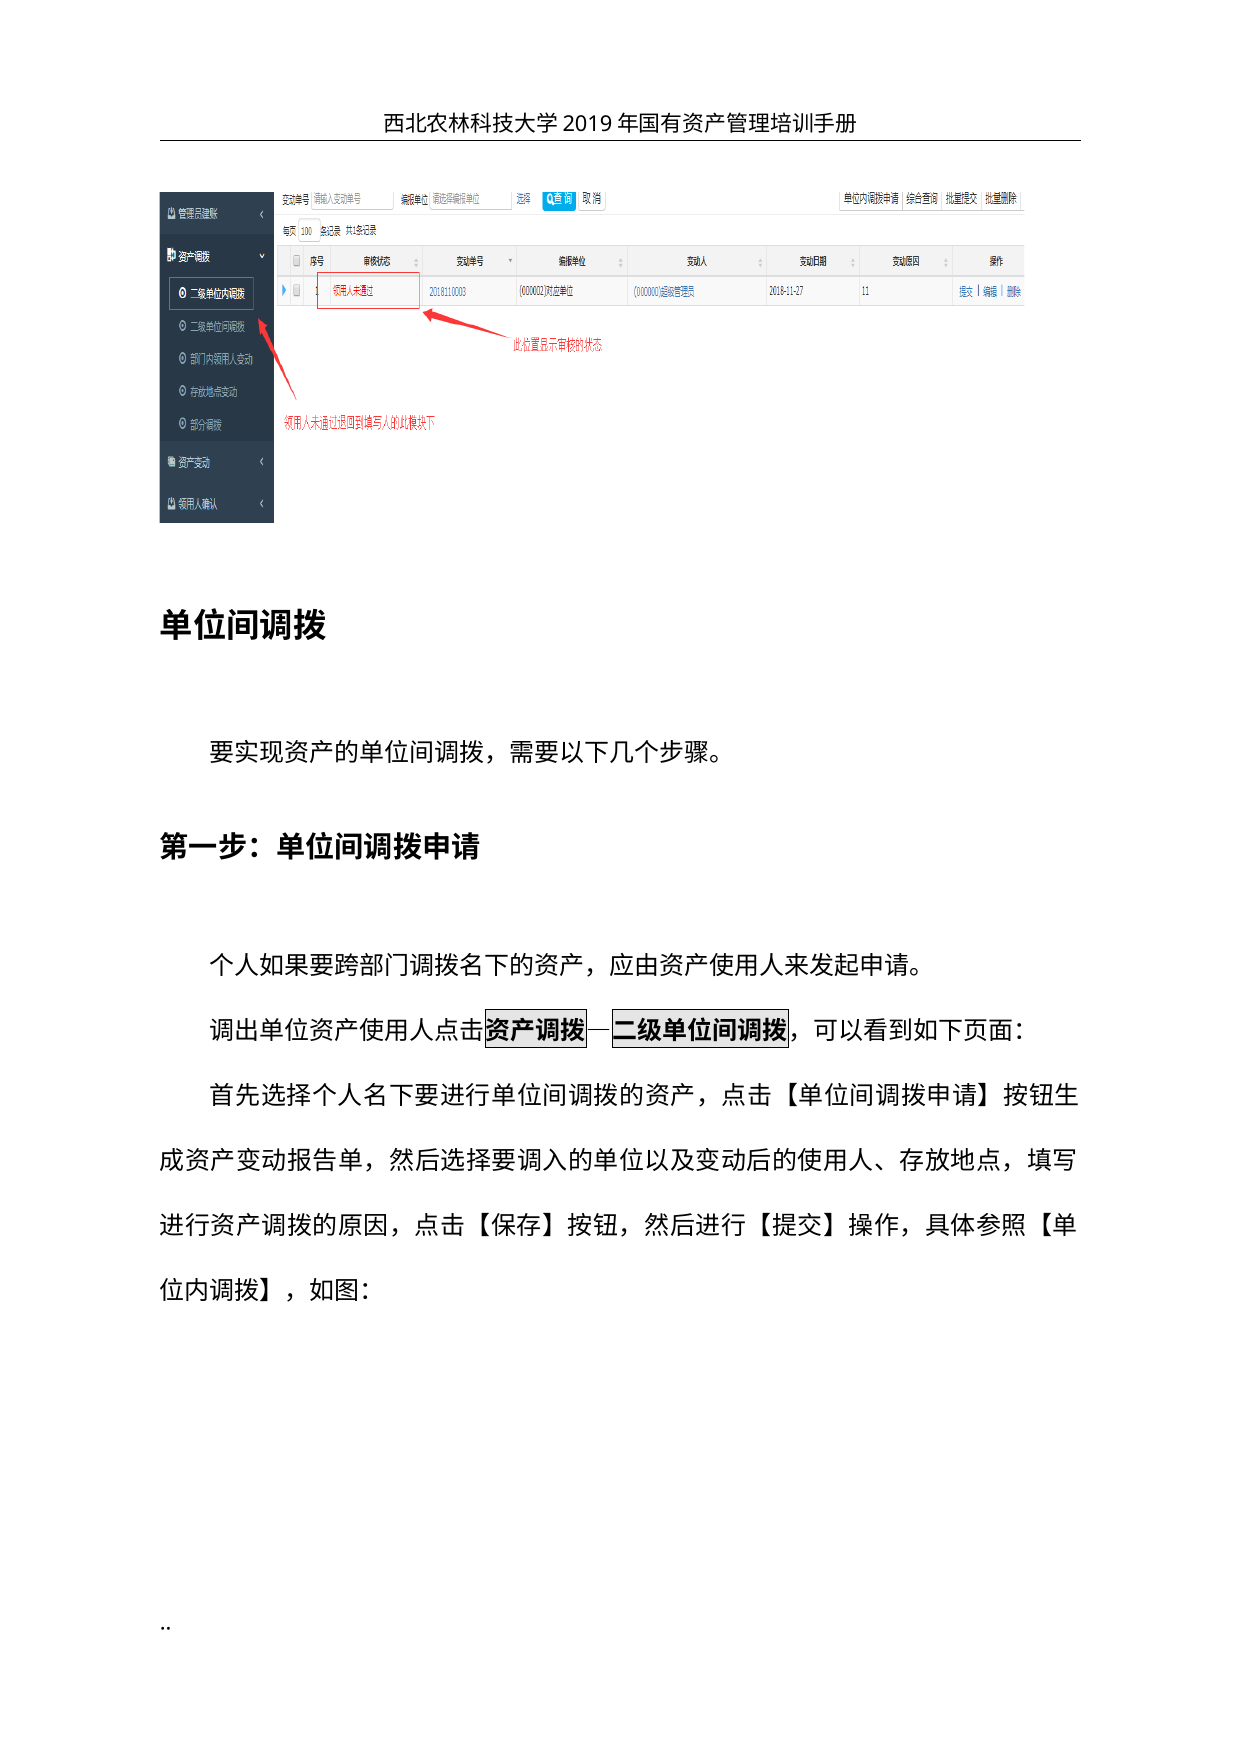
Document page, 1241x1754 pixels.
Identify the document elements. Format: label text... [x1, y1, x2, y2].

text 要实现资产的单位间调拨，需要以下几个步骤。 [159, 718, 1081, 783]
picture [159, 192, 1025, 523]
subtitle 第一步：单位间调拨申请 [159, 812, 1081, 877]
text 首先选择个人名下要进行单位间调拨的资产，点击【单位间调拨申请】按钮生成资产变动报告单，然后选择要调入的单位以及变动后的使用人、存放地点，填写进行资产调拨的原因，点击【保存】按钮，然后进行【提交】操作，具体参照【单位内调拨】，如图： [159, 1061, 1081, 1321]
text 调出单位资产使用人点击资产调拨—二级单位间调拨，可以看到如下页面： [159, 996, 1081, 1061]
subtitle 单位间调拨 [159, 591, 1081, 656]
text 个人如果要跨部门调拨名下的资产，应由资产使用人来发起申请。 [159, 931, 1081, 996]
